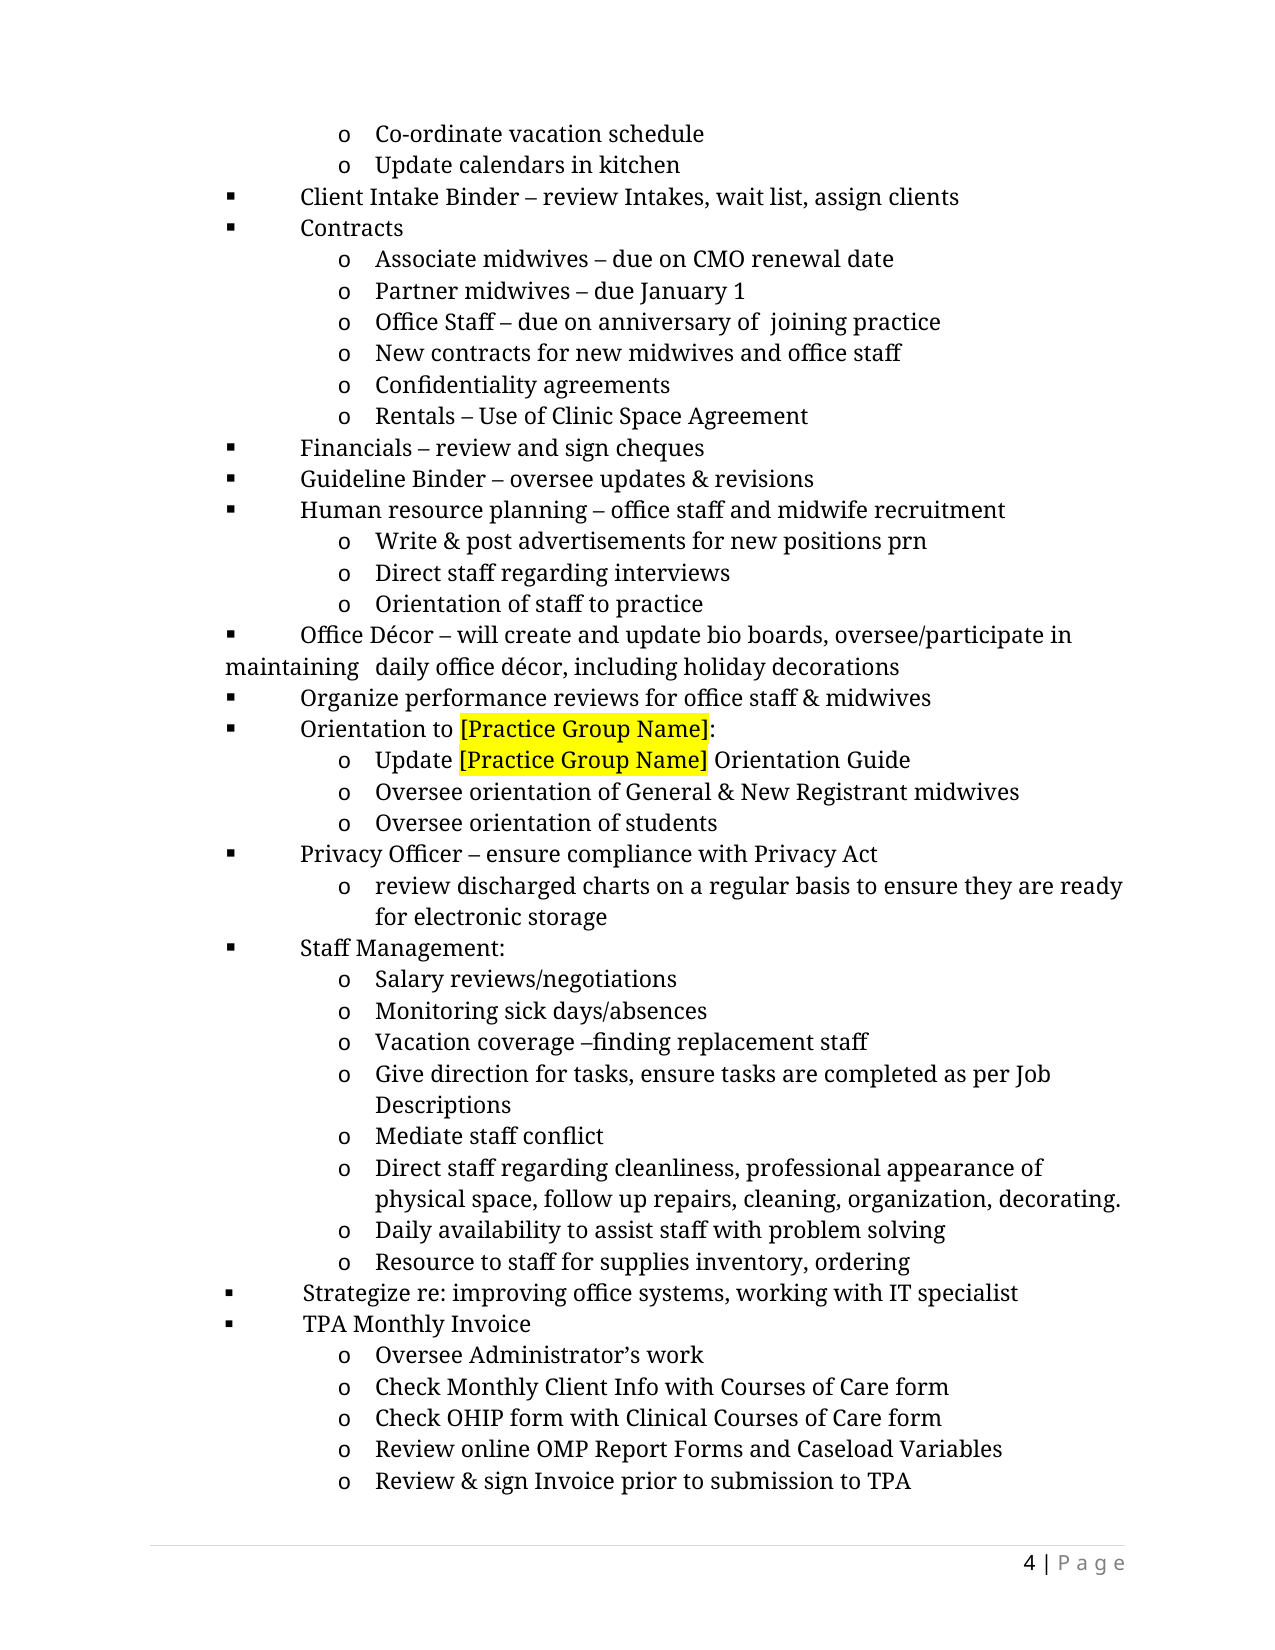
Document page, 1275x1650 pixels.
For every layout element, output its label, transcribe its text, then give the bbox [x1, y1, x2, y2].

list Staff Management: [225, 932, 1125, 963]
list Co-ordinate vacation schedule [337, 118, 1125, 149]
list Update [Practice Group Name] Orientation Guide [337, 744, 459, 776]
list Monitoring sick days/absences [337, 995, 1125, 1026]
list Oversee orientation of General & New Registrant midwives [337, 776, 1125, 807]
list Review online OMP Report Forms and Caseload Variables [337, 1433, 1125, 1465]
list Associate midwives – due on CMO renewal date [337, 243, 1125, 275]
list Direct staff regarding interviews [337, 557, 1125, 588]
list Client Intake Binder – review Intakes, wait list, assign clients [225, 181, 1125, 212]
list Confidentiality agreements [337, 369, 1125, 400]
list Salary reviews/negotiations [337, 963, 1125, 995]
list Vacation coverage –finding replacement staff [337, 1026, 1125, 1057]
list Partner midwives – due January 1 [337, 275, 1125, 306]
list Office Décor – will create and update bio boards, oversee/participate in maintaining daily office décor, including holiday decorations [225, 619, 1125, 682]
list Orientation of staff to practice [337, 588, 1125, 619]
list Human resource planning – office staff and midwife recruitment [225, 494, 1125, 525]
list New contracts for new midwives and office staff [337, 337, 1125, 369]
list Daily availability to assist staff with problem solving [337, 1214, 1125, 1245]
list Guideline Binder – oversee updates & revisions [225, 463, 1125, 494]
list Financials – review and sign cheques [225, 431, 1125, 463]
list Check Monthly Client Info with Courses of Care form [337, 1371, 1125, 1402]
list Mediate staff conflict [337, 1120, 1125, 1151]
list Strategize re: improving office systems, working with IT specialist [223, 1277, 1125, 1308]
list Oversee Administrator’s work [337, 1339, 1125, 1371]
list Orientation to [Practice Group Name]: [225, 713, 460, 744]
list Oversee orientation of students [337, 807, 1125, 838]
list Privacy Officer – ensure compliance with Privacy Act [225, 838, 1125, 869]
list Update calendars in kitchen [337, 149, 1125, 181]
list Review & sign Invoice prior to submission to TPA [337, 1465, 1125, 1496]
list Orientation to [Practice Group Name]: [709, 713, 1125, 744]
list Direct staff regarding cleanliness, professional appearance of physical space, follow up repairs, cleaning, organization, decorating. [337, 1151, 1125, 1214]
list TPA Monthly Invoice [223, 1308, 1125, 1339]
list Organize performance reviews for office staff & midwives [225, 682, 1125, 713]
list Resource to staff for supplies inventory, ordering [337, 1245, 1125, 1277]
list Give direction for tasks, ensure tasks are completed as per Job Descriptions [337, 1057, 1125, 1120]
list review discharged charts on a regular basis to ensure they are ready for electronic storage [337, 869, 1125, 932]
list Office Staff – due on anniversary of joining practice [337, 306, 1125, 337]
list Rentals – Use of Clinic Space Agreement [337, 400, 1125, 431]
list Check OHIP form with Clinical Courses of Care form [337, 1402, 1125, 1433]
list Write & post advertisements for new positions prn [337, 525, 1125, 557]
list Contracts [225, 212, 1125, 243]
list Update [Practice Group Name] Orientation Guide [708, 744, 1125, 776]
